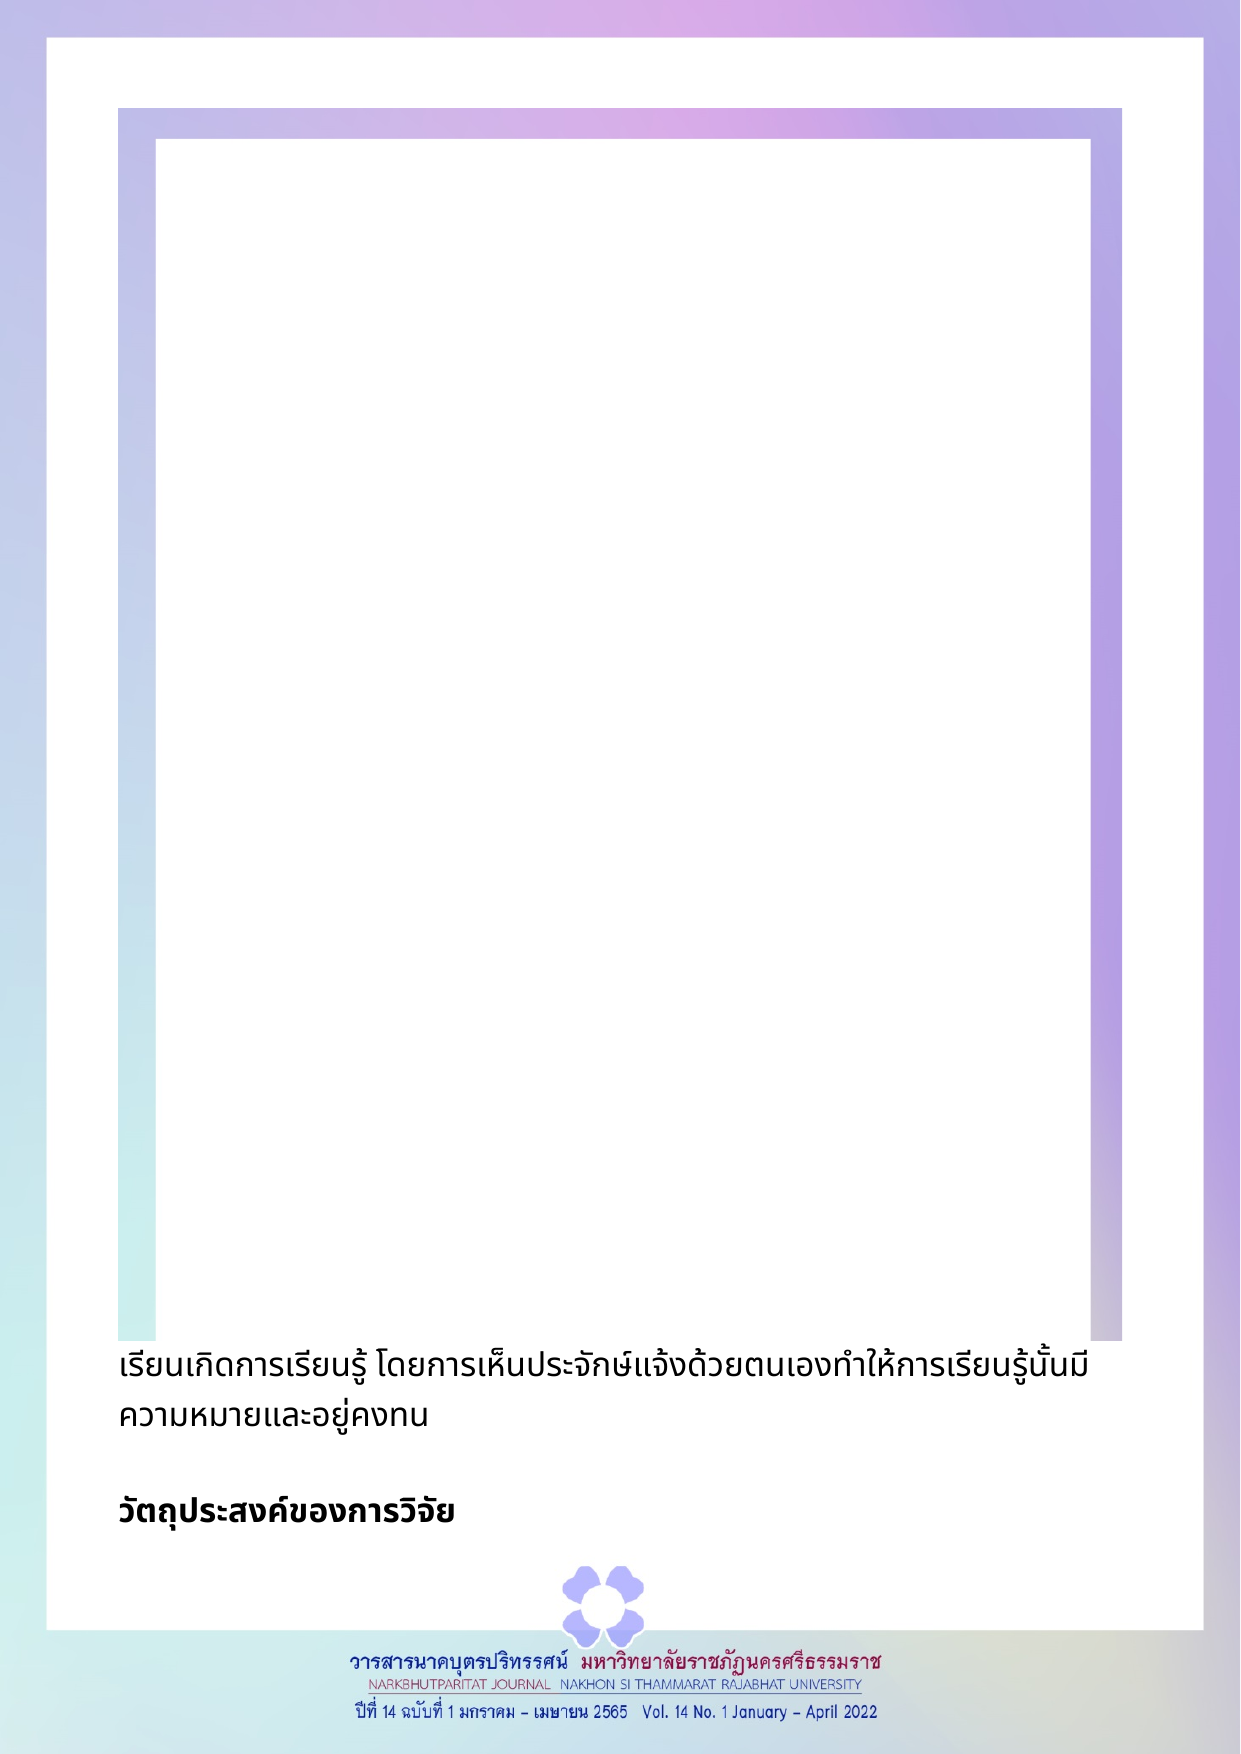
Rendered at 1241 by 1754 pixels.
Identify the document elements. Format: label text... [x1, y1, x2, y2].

picture [0, 0, 1241, 1754]
text จากเหตุผลข้างต้นที่กล่าวมาแสดงให้เห็นว่าการจัดการศึกษาในยุคปัจจุบันผู้สอนจะต้องตื่นตัว และเตรียมตัวเพื่อพัฒนาตัวเองให้ก้าวทันโลกและเทคโนโลยีอยู่เสมอ หากิจกรรมที่สอดคล้องกับวัยของผู้เรียน กิจกรรมที่ช่วยกระตุ้นการกระตือรือร้น กระตุ้นการเรียนรู้ของผู้เรียนได้ ผู้วิจัยจึงเล็งเห็นถึงความสำคัญในการพัฒนาเกมมัลติมีเดีย “Spelling เก่งจำศัพท์อังกฤษ” ร่วมกับการเรียนโดยใช้เกมเป็นฐานเพื่อเสริมสร้างการจำคำศัพท์ของนักเรียน ชั้นประถมศึกษาปีที่ 3 ซึ่งเป็นวิธีสอนที่จะช่วยให้ผู้เรียนมีส่วนร่วมในการเรียนรู้สูง ผู้เรียนจะได้รับความสนุกสนานและเกิดการเรียนรู้จากการเล่น ทั้งช่วยให้ผู้เรียนเกิดการเรียนรู้ โดยการเห็นประจักษ์แจ้งด้วยตนเองทำให้การเรียนรู้นั้นมีความหมายและอยู่คงทน [118, 1341, 1122, 1441]
text วัตถุประสงค์ของการวิจัย [118, 1487, 1122, 1537]
